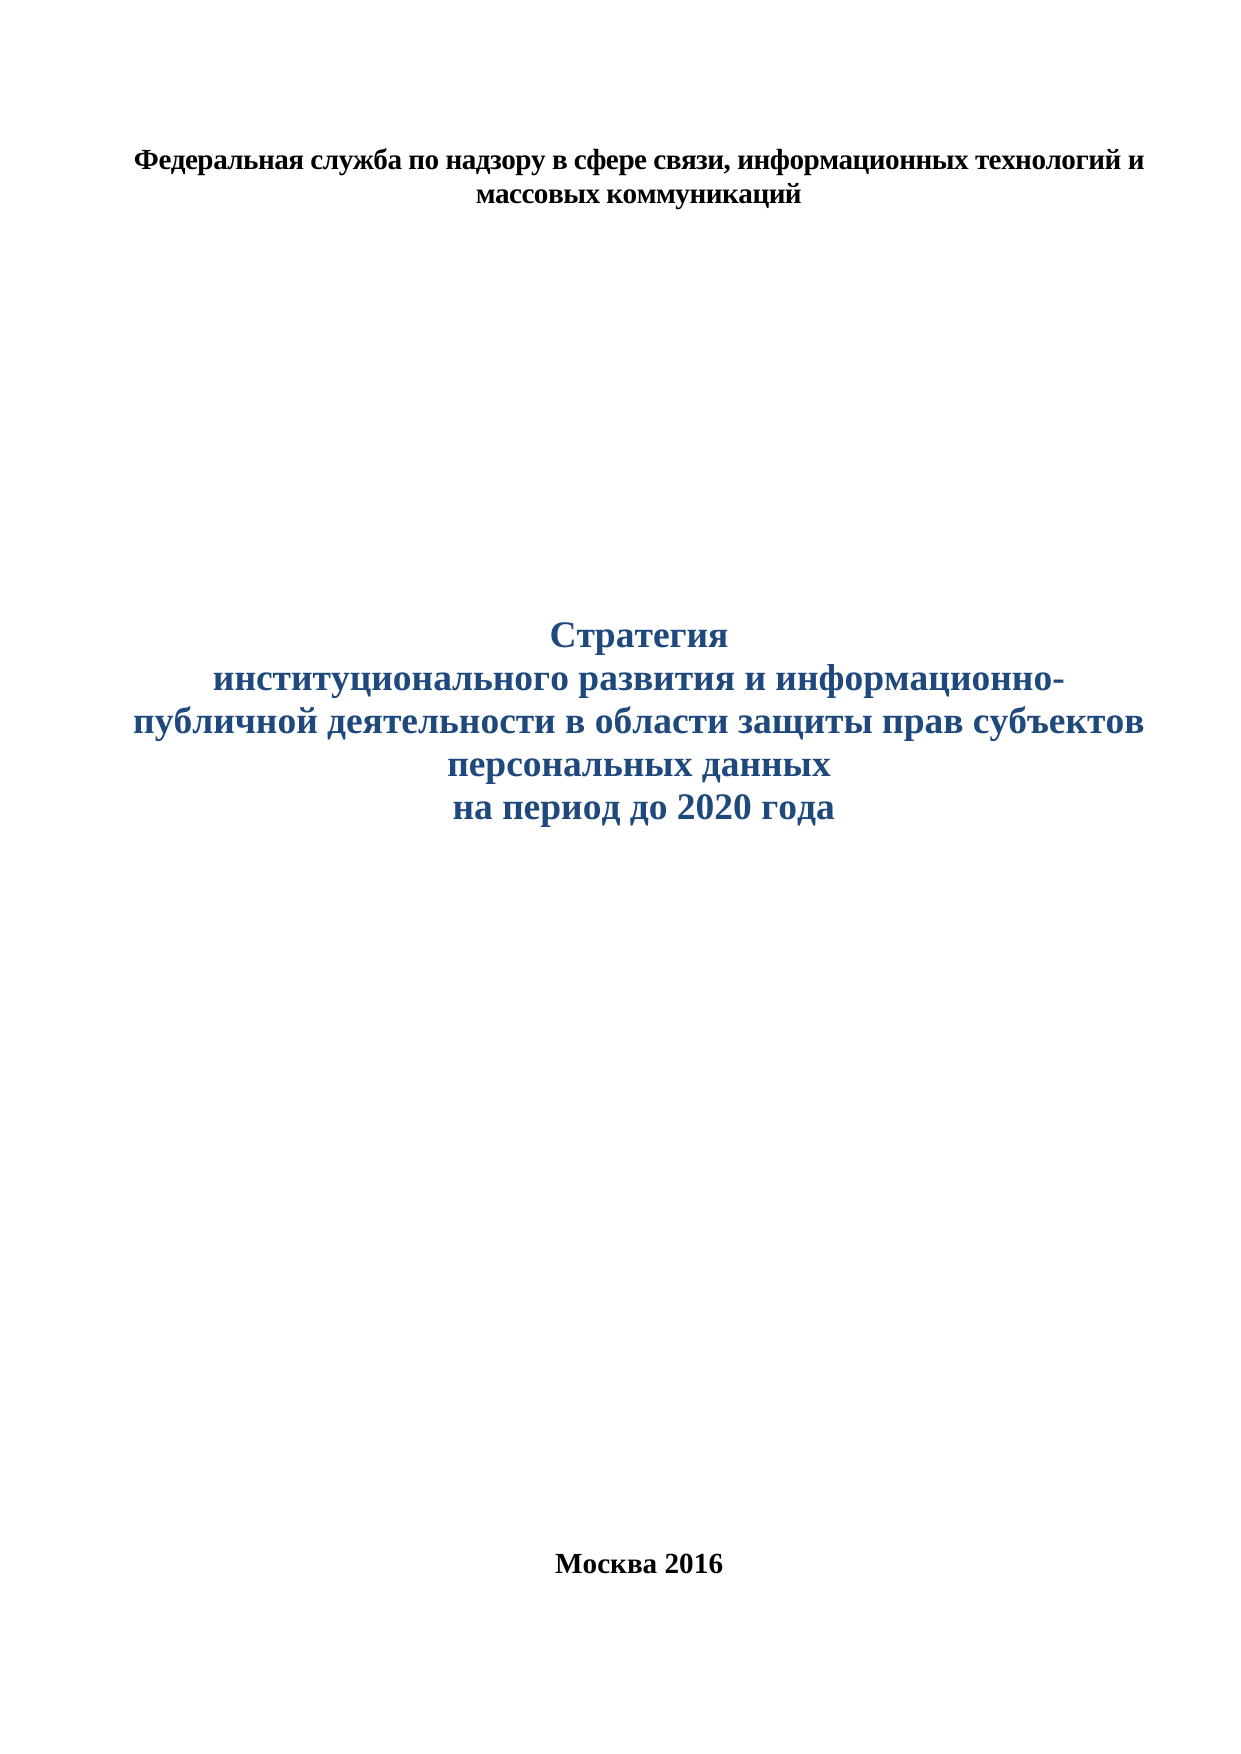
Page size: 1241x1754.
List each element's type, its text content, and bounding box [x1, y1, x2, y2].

text Стратегия [126, 612, 1152, 655]
text на период до 2020 года [126, 784, 1152, 828]
text Федеральная служба по надзору в сфере связи, информационных технологий и массовых коммуникаций [126, 142, 1152, 209]
text институционального развития и информационно-публичной деятельности в области защиты прав субъектов персональных данных [126, 655, 1152, 784]
text Москва 2016 [126, 1546, 1152, 1580]
